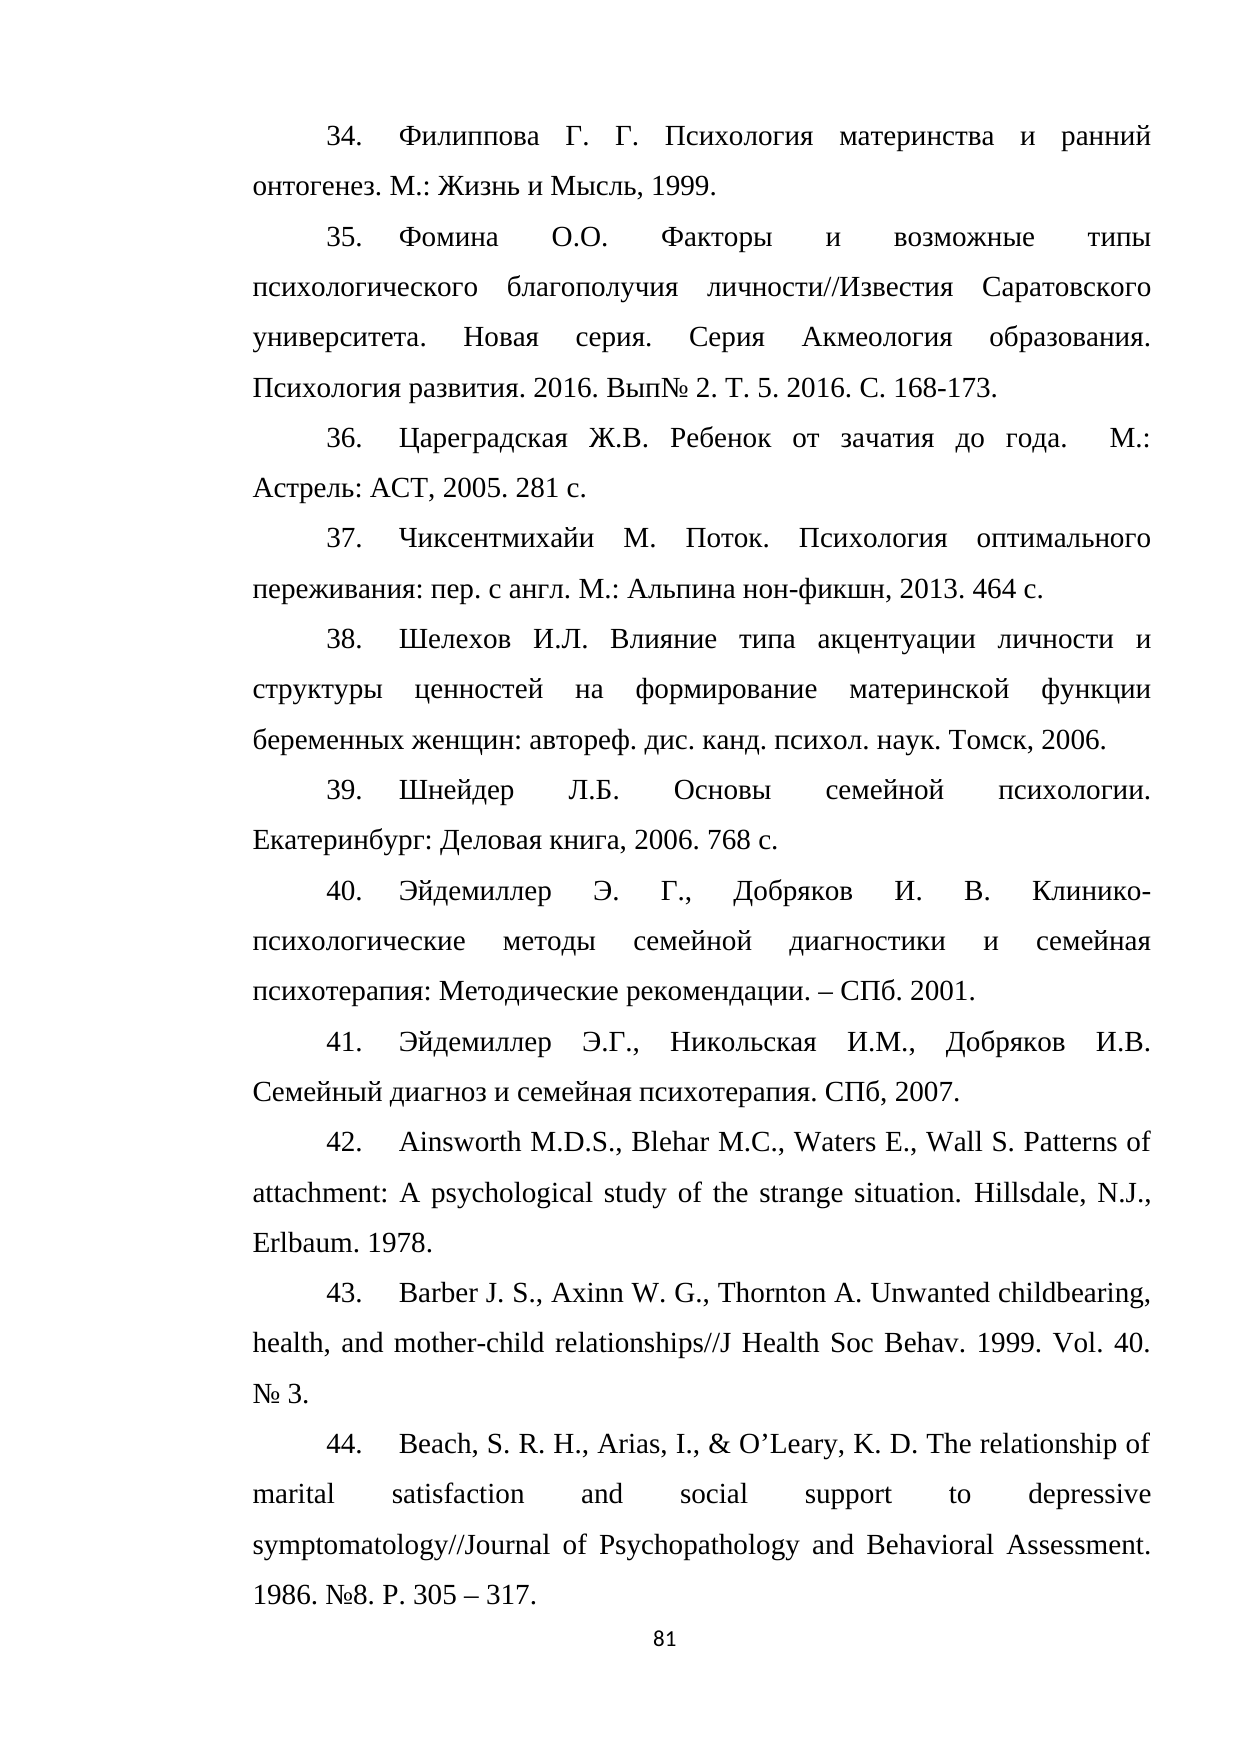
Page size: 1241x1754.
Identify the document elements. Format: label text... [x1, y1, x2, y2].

list Цареградская Ж.В. Ребенок от зачатия до года. М.: Астрель: ACT, 2005. 281 с. [252, 420, 1152, 504]
list Эйдемиллер Э. Г., Добряков И. В. Клинико-психологические методы семейной диагностики и семейная психотерапия: Методические рекомендации. – СПб. 2001. [252, 873, 1152, 1007]
list Beach, S. R. H., Arias, I., & O’Leary, K. D. The relationship of marital satisfaction and social support to depressive symptomatology//Journal of Psychopathology and Behavioral Assessment. 1986. №8. P. 305 – 317. [252, 1426, 1152, 1611]
list Чиксентмихайи М. Поток. Психология оптимального переживания: пер. с англ. М.: Альпина нон-фикшн, 2013. 464 с. [252, 521, 1152, 604]
list Barber J. S., Axinn W. G., Thornton A. Unwanted childbearing, health, and mother-child relationships//J Health Soc Behav. 1999. Vol. 40. № 3. [252, 1275, 1152, 1409]
list Фомина О.О. Факторы и возможные типы психологического благополучия личности//Известия Саратовского университета. Новая серия. Серия Акмеология образования. Психология развития. 2016. Вып№ 2. Т. 5. 2016. С. 168-173. [252, 219, 1152, 403]
list Шелехов И.Л. Влияние типа акцентуации личности и структуры ценностей на формирование материнской функции беременных женщин: автореф. дис. канд. психол. наук. Томск, 2006. [252, 621, 1152, 755]
list Эйдемиллер Э.Г., Никольская И.М., Добряков И.В. Семейный диагноз и семейная психотерапия. СПб, 2007. [252, 1024, 1152, 1108]
list Ainsworth M.D.S., Blehar M.C., Waters E., Wall S. Patterns of attachment: A psychological study of the strange situation. Hillsdale, N.J., Erlbaum. 1978. [252, 1124, 1152, 1258]
list Филиппова Г. Г. Психология материнства и ранний онтогенез. М.: Жизнь и Мысль, 1999. [252, 118, 1152, 202]
list Шнейдер Л.Б. Основы семейной психологии. Екатеринбург: Деловая книга, 2006. 768 с. [252, 772, 1152, 856]
